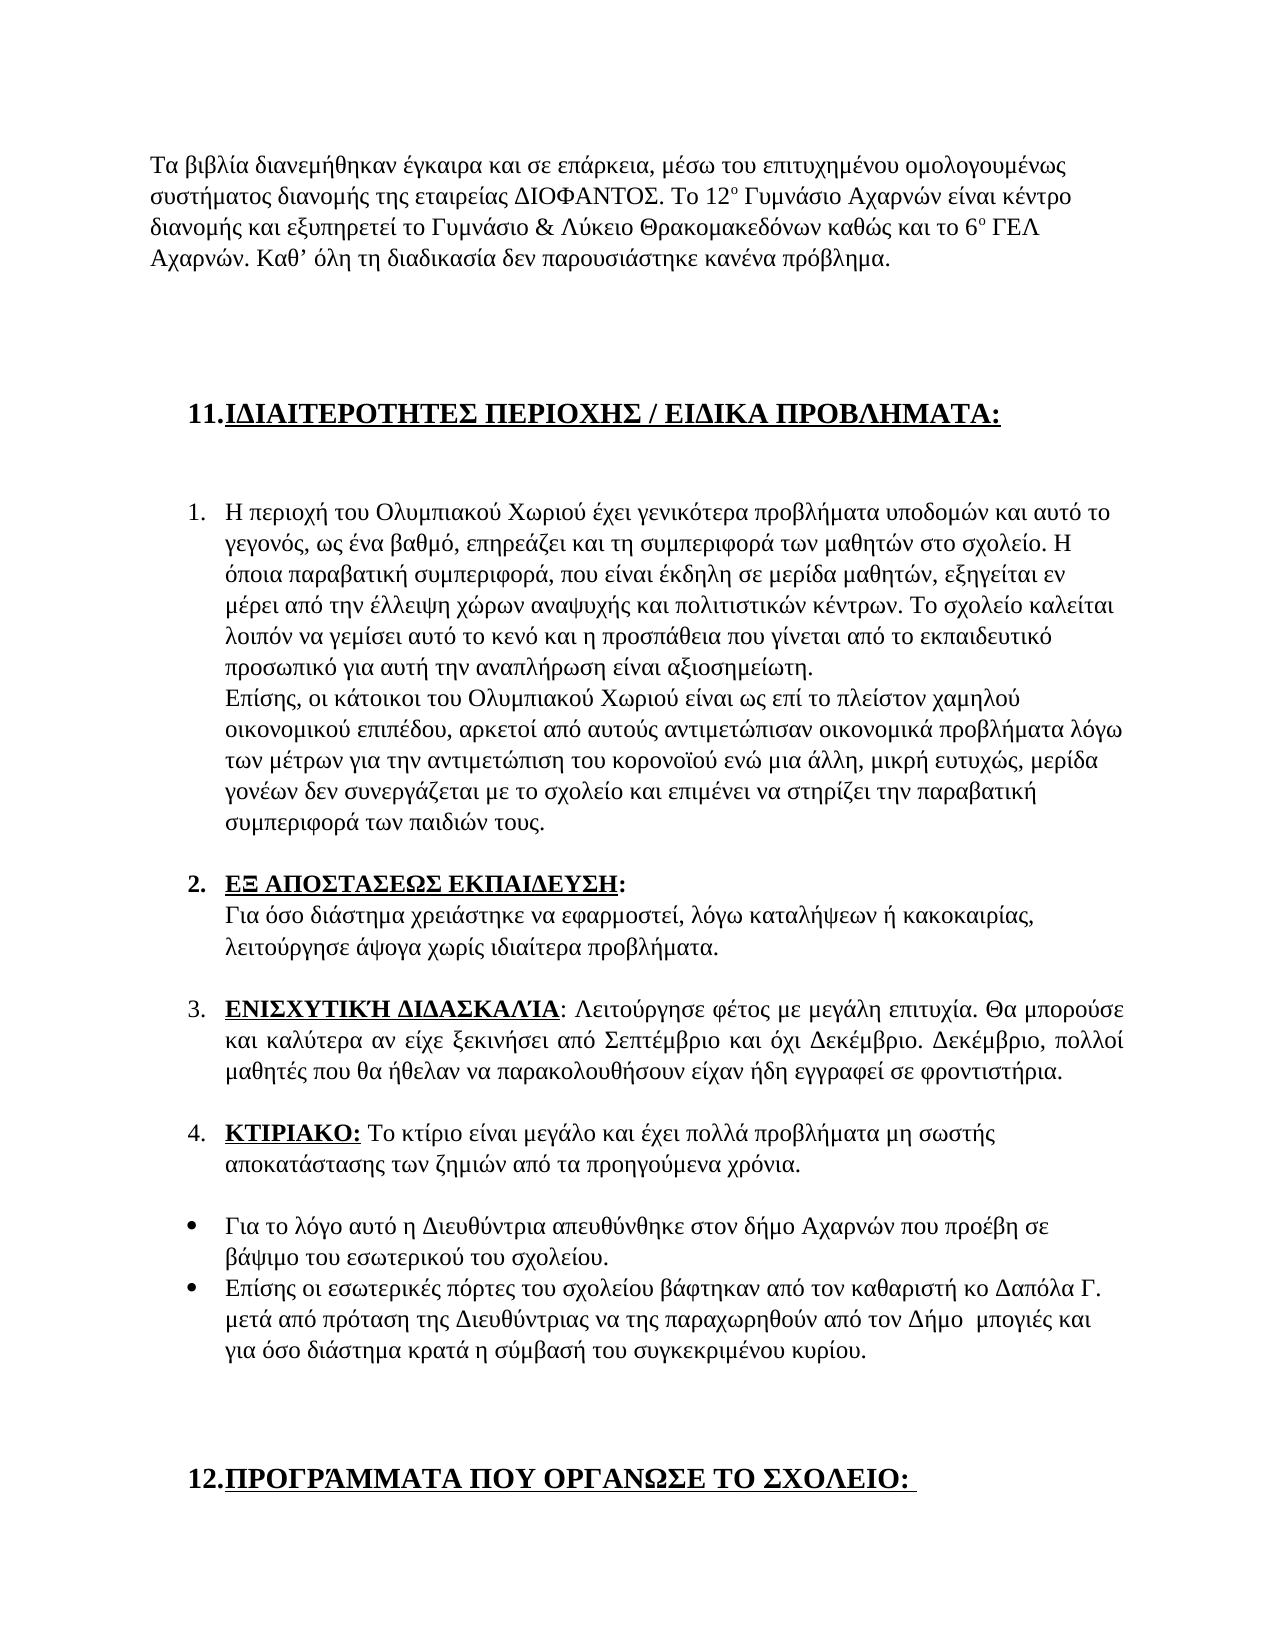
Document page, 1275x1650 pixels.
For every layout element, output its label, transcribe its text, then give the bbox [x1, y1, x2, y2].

text Τα βιβλία διανεμήθηκαν έγκαιρα και σε επάρκεια, μέσω του επιτυχημένου ομολογουμένως συστήματος διανομής της εταιρείας ΔΙΟΦΑΝΤΟΣ. Το 12ο Γυμνάσιο Αχαρνών είναι κέντρο διανομής και εξυπηρετεί το Γυμνάσιο & Λύκειο Θρακομακεδόνων καθώς και το 6ο ΓΕΛ Αχαρνών. Καθ’ όλη τη διαδικασία δεν παρουσιάστηκε κανένα πρόβλημα. [150, 150, 1125, 272]
list ΕΞ ΑΠΟΣΤΑΣΕΩΣ ΕΚΠΑΙΔΕΥΣΗ: [187, 869, 1125, 898]
list Για όσο διάστημα χρειάστηκε να εφαρμοστεί, λόγω καταλήψεων ή κακοκαιρίας, λειτούργησε άψογα χωρίς ιδιαίτερα προβλήματα. [225, 901, 1125, 960]
list Η περιοχή του Ολυμπιακού Χωριού έχει γενικότερα προβλήματα υποδομών και αυτό το γεγονός, ως ένα βαθμό, επηρεάζει και τη συμπεριφορά των μαθητών στο σχολείο. Η όποια παραβατική συμπεριφορά, που είναι έκδηλη σε μερίδα μαθητών, εξηγείται εν μέρει από την έλλειψη χώρων αναψυχής και πολιτιστικών κέντρων. Το σχολείο καλείται λοιπόν να γεμίσει αυτό το κενό και η προσπάθεια που γίνεται από το εκπαιδευτικό προσωπικό για αυτή την αναπλήρωση είναι αξιοσημείωτη. [187, 497, 1125, 681]
list Προγράμματα που οργανωσε το σχολειο: [187, 1462, 1125, 1495]
list ΚΤΙΡΙΑΚΟ: Το κτίριο είναι μεγάλο και έχει πολλά προβλήματα μη σωστής αποκατάστασης των ζημιών από τα προηγούμενα χρόνια. [187, 1118, 1125, 1178]
list Επίσης, οι κάτοικοι του Ολυμπιακού Χωριού είναι ως επί το πλείστον χαμηλού οικονομικού επιπέδου, αρκετοί από αυτούς αντιμετώπισαν οικονομικά προβλήματα λόγω των μέτρων για την αντιμετώπιση του κορονοϊού ενώ μια άλλη, μικρή ευτυχώς, μερίδα γονέων δεν συνεργάζεται με το σχολείο και επιμένει να στηρίζει την παραβατική συμπεριφορά των παιδιών τους. [225, 683, 1125, 836]
list Ενισχυτική διδασκαλία: Λειτούργησε φέτος με μεγάλη επιτυχία. Θα μπορούσε και καλύτερα αν είχε ξεκινήσει από Σεπτέμβριο και όχι Δεκέμβριο. Δεκέμβριο, πολλοί μαθητές που θα ήθελαν να παρακολουθήσουν είχαν ήδη εγγραφεί σε φροντιστήρια. [187, 994, 1125, 1084]
list Για το λόγο αυτό η Διευθύντρια απευθύνθηκε στον δήμο Αχαρνών που προέβη σε βάψιμο του εσωτερικού του σχολείου. [187, 1211, 1125, 1271]
list ΙΔΙΑΙΤΕΡΟΤΗΤΕΣ ΠΕΡΙΟΧΗΣ / ΕΙΔΙΚΑ ΠΡΟΒΛΗΜΑΤΑ: [187, 396, 1125, 430]
list Επίσης οι εσωτερικές πόρτες του σχολείου βάφτηκαν από τον καθαριστή κο Δαπόλα Γ. μετά από πρόταση της Διευθύντριας να της παραχωρηθούν από τον Δήμο μπογιές και για όσο διάστημα κρατά η σύμβασή του συγκεκριμένου κυρίου. [187, 1273, 1125, 1364]
